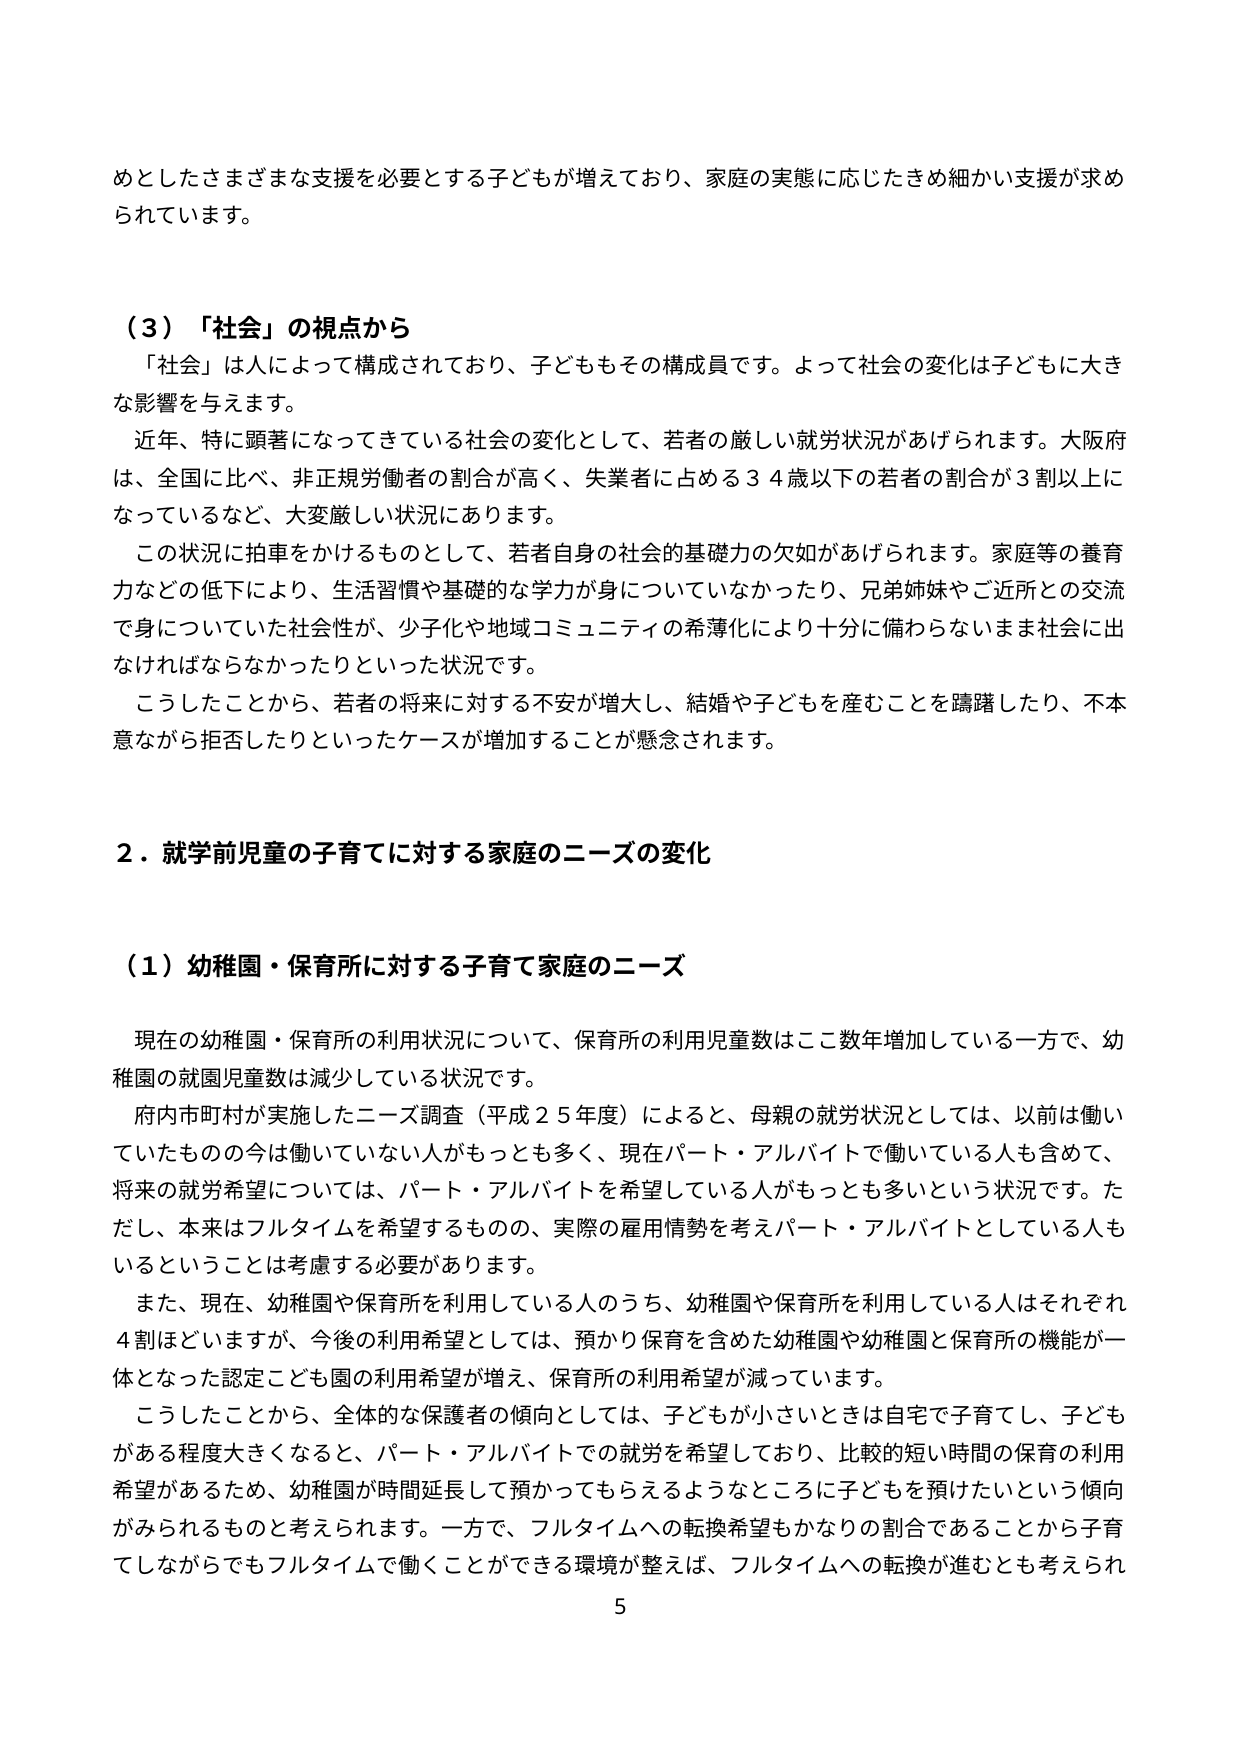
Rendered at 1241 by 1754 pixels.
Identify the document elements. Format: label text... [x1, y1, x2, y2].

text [112, 158, 1128, 233]
text 近年、特に顕著になってきている社会の変化として、若者の厳しい就労状況があげられます。大阪府は、全国に比べ、非正規労働者の割合が高く、失業者に占める３４歳以下の若者の割合が３割以上になっているなど、大変厳しい状況にあります。 [112, 421, 1128, 533]
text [112, 1396, 1128, 1583]
text この状況に拍車をかけるものとして、若者自身の社会的基礎力の欠如があげられます。家庭等の養育力などの低下により、生活習慣や基礎的な学力が身についていなかったり、兄弟姉妹やご近所との交流で身についていた社会性が、少子化や地域コミュニティの希薄化により十分に備わらないまま社会に出なければならなかったりといった状況です。 [112, 533, 1128, 683]
text 府内市町村が実施したニーズ調査（平成２５年度）によると、母親の就労状況としては、以前は働いていたものの今は働いていない人がもっとも多く、現在パート・アルバイトで働いている人も含めて、将来の就労希望については、パート・アルバイトを希望している人がもっとも多いという状況です。ただし、本来はフルタイムを希望するものの、実際の雇用情勢を考えパート・アルバイトとしている人もいるということは考慮する必要があります。 [112, 1096, 1128, 1283]
text （１）幼稚園・保育所に対する子育て家庭のニーズ [112, 946, 1128, 983]
text （３）「社会」の視点から [112, 308, 1128, 346]
text また、現在、幼稚園や保育所を利用している人のうち、幼稚園や保育所を利用している人はそれぞれ４割ほどいますが、今後の利用希望としては、預かり保育を含めた幼稚園や幼稚園と保育所の機能が一体となった認定こども園の利用希望が増え、保育所の利用希望が減っています。 [112, 1283, 1128, 1396]
text 「社会」は人によって構成されており、子どももその構成員です。よって社会の変化は子どもに大きな影響を与えます。 [112, 346, 1128, 421]
text ２．就学前児童の子育てに対する家庭のニーズの変化 [112, 833, 1128, 871]
text こうしたことから、若者の将来に対する不安が増大し、結婚や子どもを産むことを躊躇したり、不本意ながら拒否したりといったケースが増加することが懸念されます。 [112, 683, 1128, 758]
text 現在の幼稚園・保育所の利用状況について、保育所の利用児童数はここ数年増加している一方で、幼稚園の就園児童数は減少している状況です。 [112, 1021, 1128, 1096]
